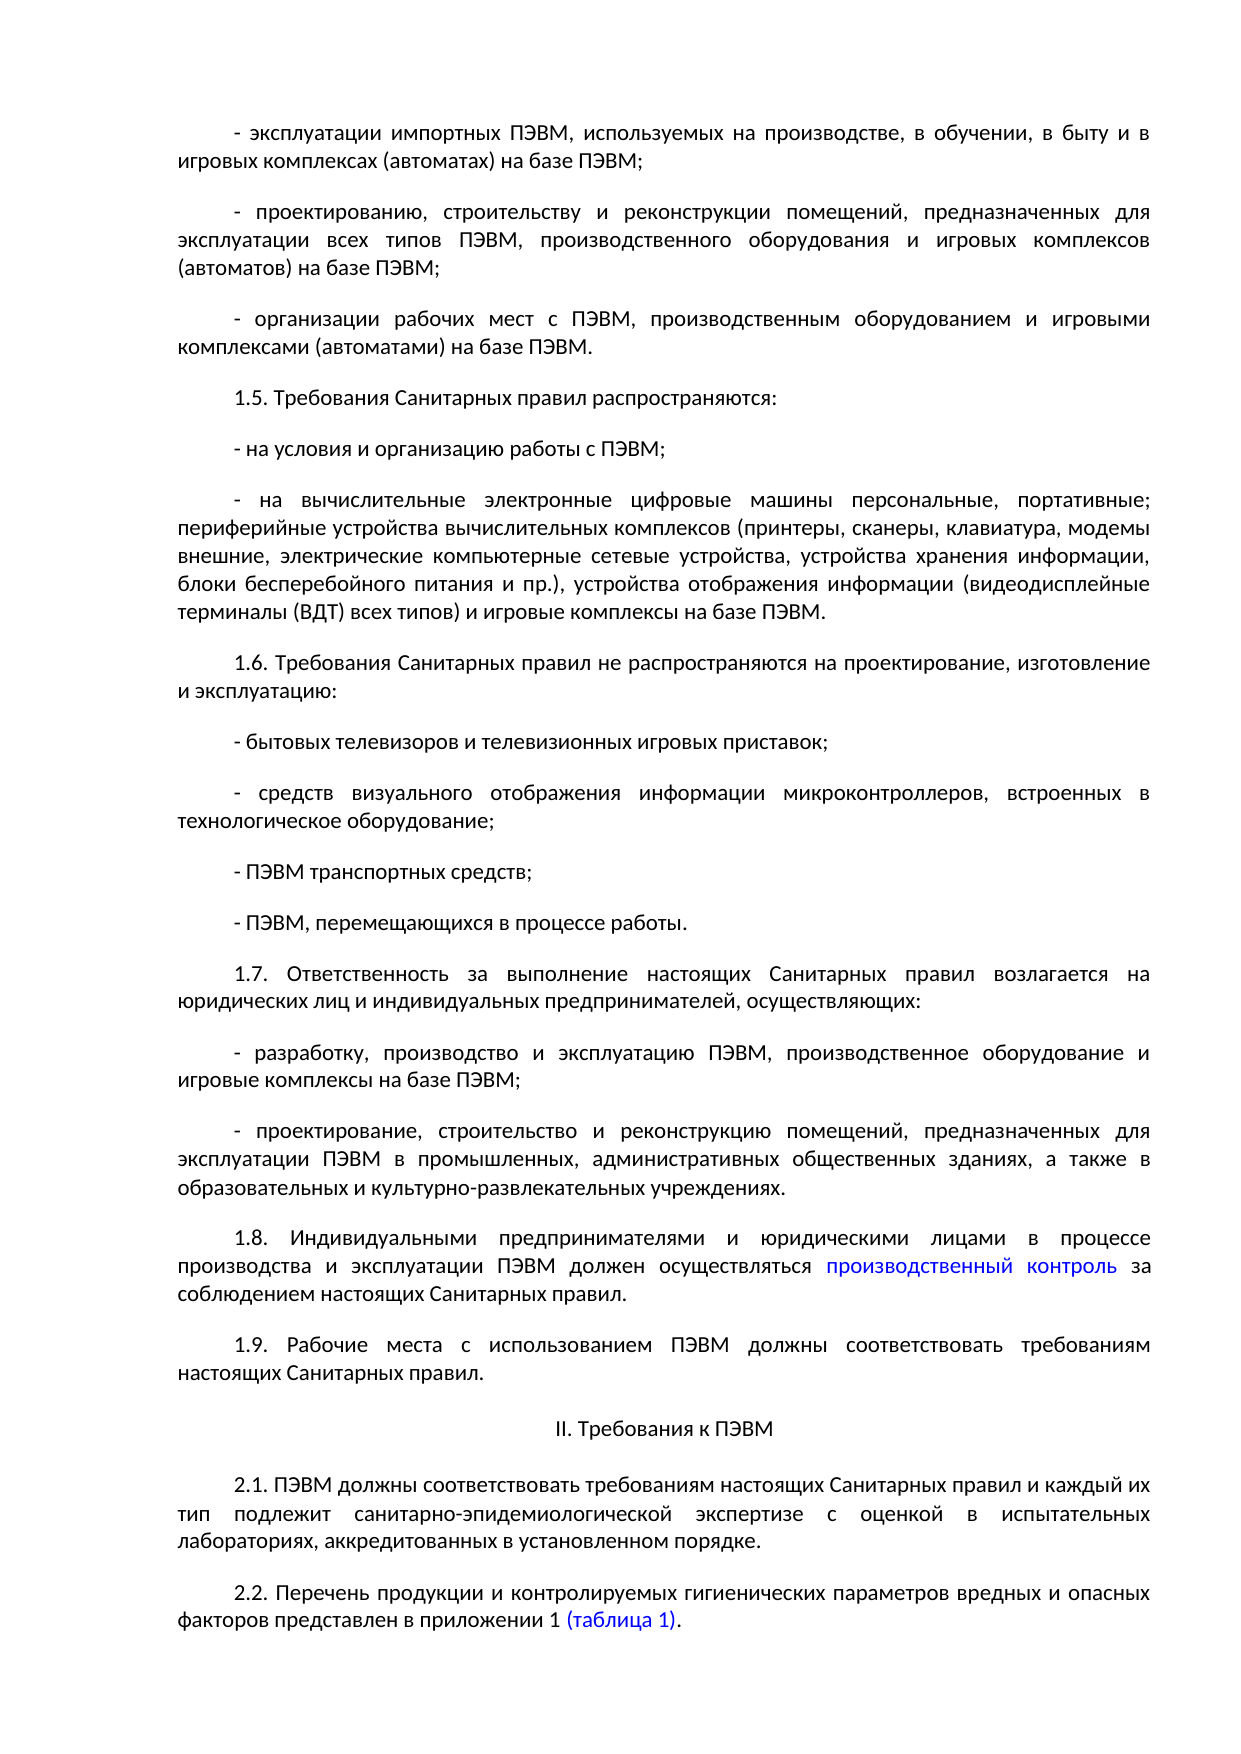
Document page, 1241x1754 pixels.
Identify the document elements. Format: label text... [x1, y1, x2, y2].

text 1.6. Требования Санитарных правил не распространяются на проектирование, изготовление и эксплуатацию: [177, 648, 1152, 704]
text 2.1. ПЭВМ должны соответствовать требованиям настоящих Санитарных правил и каждый их тип подлежит санитарно-эпидемиологической экспертизе с оценкой в испытательных лабораториях, аккредитованных в установленном порядке. [177, 1471, 1152, 1555]
text 1.8. Индивидуальными предпринимателями и юридическими лицами в процессе производства и эксплуатации ПЭВМ должен осуществляться производственный контроль за соблюдением настоящих Санитарных правил. [177, 1223, 1152, 1308]
text - ПЭВМ, перемещающихся в процессе работы. [177, 908, 1152, 936]
text - разработку, производство и эксплуатацию ПЭВМ, производственное оборудование и игровые комплексы на базе ПЭВМ; [177, 1038, 1152, 1094]
text - на условия и организацию работы с ПЭВМ; [177, 434, 1152, 462]
text 1.9. Рабочие места с использованием ПЭВМ должны соответствовать требованиям настоящих Санитарных правил. [177, 1331, 1152, 1387]
text 2.2. Перечень продукции и контролируемых гигиенических параметров вредных и опасных факторов представлен в приложении 1 (таблица 1). [177, 1578, 1152, 1634]
text - проектирование, строительство и реконструкцию помещений, предназначенных для эксплуатации ПЭВМ в промышленных, административных общественных зданиях, а также в образовательных и культурно-развлекательных учреждениях. [177, 1117, 1152, 1201]
text - на вычислительные электронные цифровые машины персональные, портативные; периферийные устройства вычислительных комплексов (принтеры, сканеры, клавиатура, модемы внешние, электрические компьютерные сетевые устройства, устройства хранения информации, блоки бесперебойного питания и пр.), устройства отображения информации (видеодисплейные терминалы (ВДТ) всех типов) и игровые комплексы на базе ПЭВМ. [177, 485, 1152, 625]
text - бытовых телевизоров и телевизионных игровых приставок; [177, 727, 1152, 755]
text - эксплуатации импортных ПЭВМ, используемых на производстве, в обучении, в быту и в игровых комплексах (автоматах) на базе ПЭВМ; [177, 118, 1152, 174]
text - средств визуального отображения информации микроконтроллеров, встроенных в технологическое оборудование; [177, 778, 1152, 834]
text II. Требования к ПЭВМ [177, 1414, 1152, 1443]
text 1.5. Требования Санитарных правил распространяются: [177, 383, 1152, 411]
text 1.7. Ответственность за выполнение настоящих Санитарных правил возлагается на юридических лиц и индивидуальных предпринимателей, осуществляющих: [177, 959, 1152, 1015]
text - организации рабочих мест с ПЭВМ, производственным оборудованием и игровыми комплексами (автоматами) на базе ПЭВМ. [177, 304, 1152, 360]
text - проектированию, строительству и реконструкции помещений, предназначенных для эксплуатации всех типов ПЭВМ, производственного оборудования и игровых комплексов (автоматов) на базе ПЭВМ; [177, 197, 1152, 281]
text - ПЭВМ транспортных средств; [177, 857, 1152, 885]
